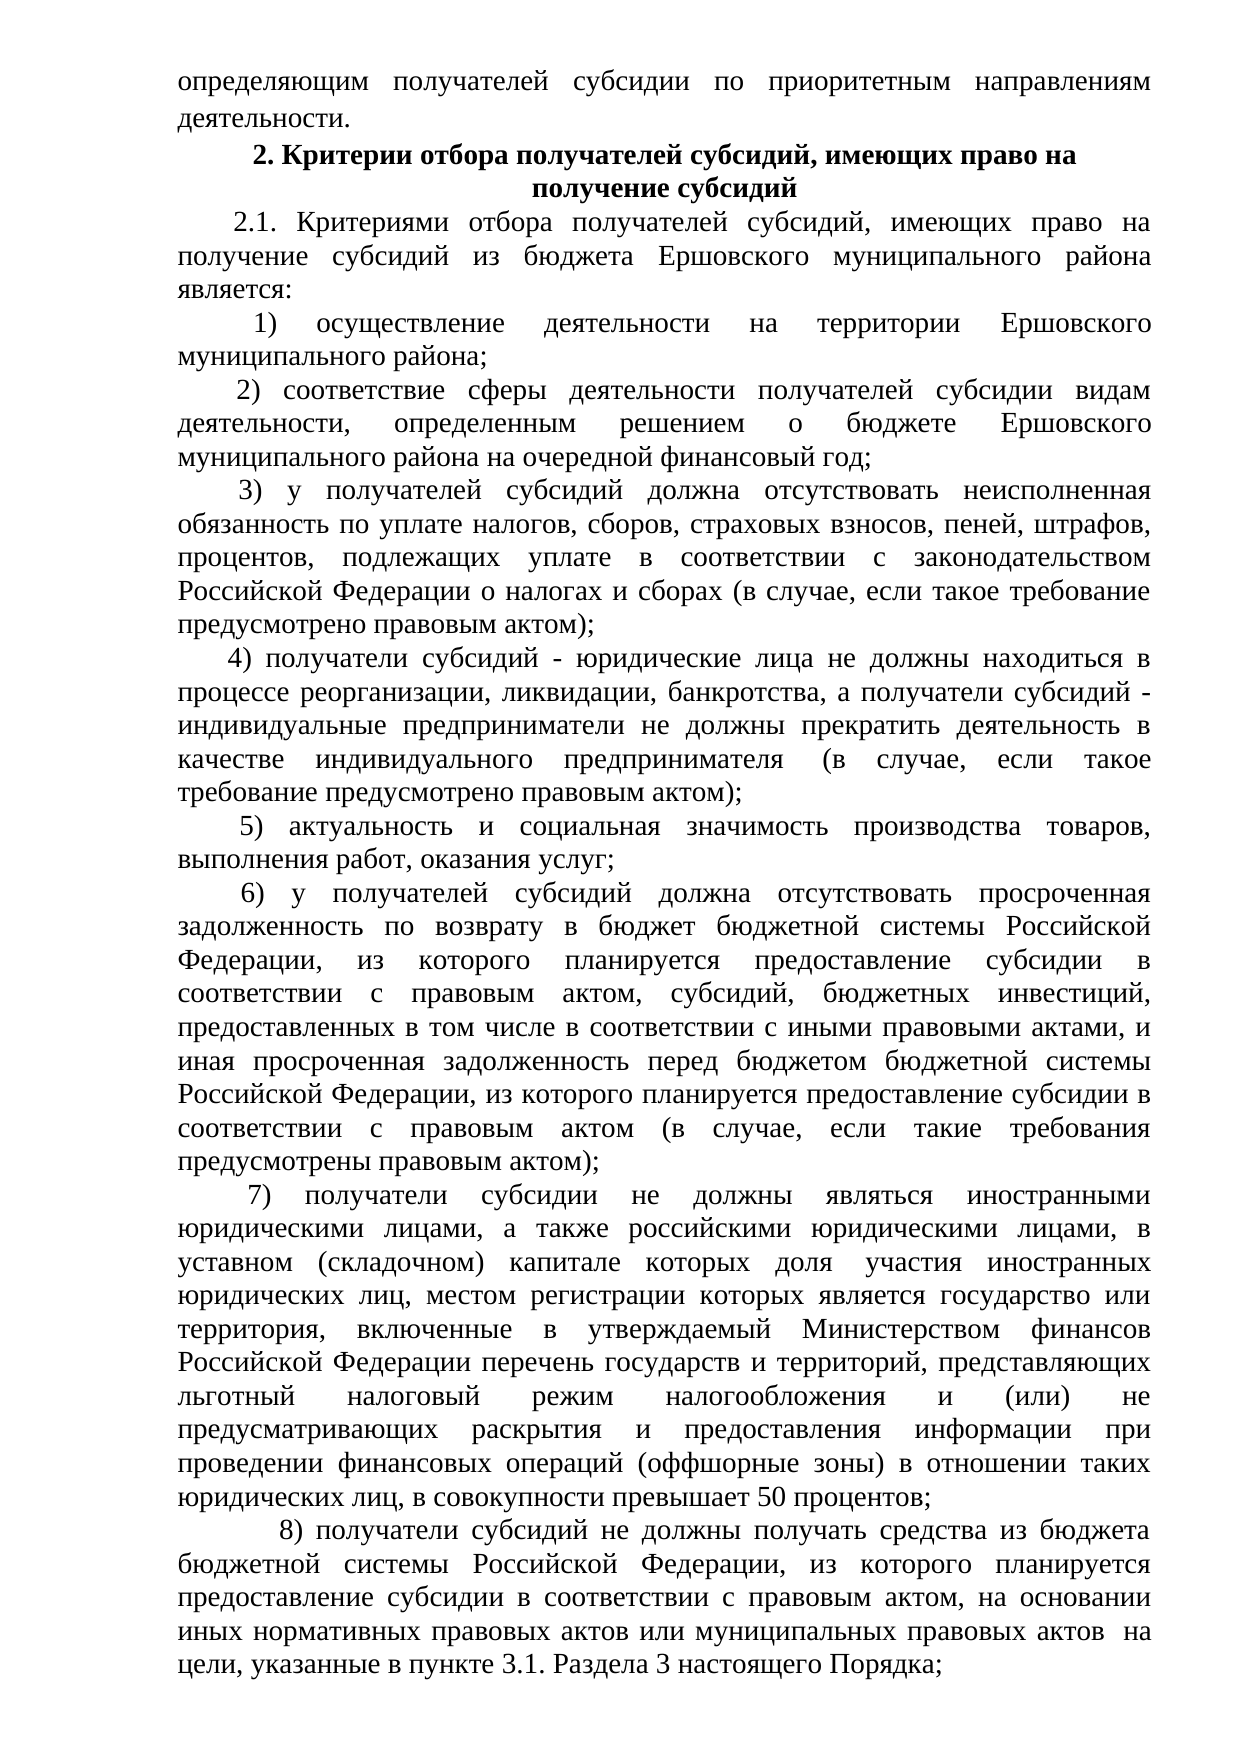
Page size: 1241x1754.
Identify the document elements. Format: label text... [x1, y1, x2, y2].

text 5) актуальность и социальная значимость производства товаров, выполнения работ, оказания услуг; [177, 808, 1152, 875]
text 4) получатели субсидий - юридические лица не должны находиться в процессе реорганизации, ликвидации, банкротства, а получатели субсидий - индивидуальные предприниматели не должны прекратить деятельность в качестве индивидуального предпринимателя (в случае, если такое требование предусмотрено правовым актом); [177, 640, 1152, 808]
text 1) осуществление деятельности на территории Ершовского муниципального района; [177, 305, 1152, 372]
text получение субсидий [177, 171, 1152, 204]
text 6) у получателей субсидий должна отсутствовать просроченная задолженность по возврату в бюджет бюджетной системы Российской Федерации, из которого планируется предоставление субсидии в соответствии с правовым актом, субсидий, бюджетных инвестиций, предоставленных в том числе в соответствии с иными правовыми актами, и иная просроченная задолженность перед бюджетом бюджетной системы Российской Федерации, из которого планируется предоставление субсидии в соответствии с правовым актом (в случае, если такие требования предусмотрены правовым актом); [177, 875, 1152, 1177]
text 8) получатели субсидий не должны получать средства из бюджета бюджетной системы Российской Федерации, из которого планируется предоставление субсидии в соответствии с правовым актом, на основании иных нормативных правовых актов или муниципальных правовых актов на цели, указанные в пункте 3.1. Раздела 3 настоящего Порядка; [177, 1512, 1152, 1680]
text 2.1. Критериями отбора получателей субсидий, имеющих право на получение субсидий из бюджета Ершовского муниципального района является: [177, 204, 1152, 305]
text 2) соответствие сферы деятельности получателей субсидии видам деятельности, определенным решением о бюджете Ершовского муниципального района на очередной финансовый год; [177, 372, 1152, 472]
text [177, 59, 1152, 133]
text 3) у получателей субсидий должна отсутствовать неисполненная обязанность по уплате налогов, сборов, страховых взносов, пеней, штрафов, процентов, подлежащих уплате в соответствии с законодательством Российской Федерации о налогах и сборах (в случае, если такое требование предусмотрено правовым актом); [177, 472, 1152, 640]
text 2. Критерии отбора получателей субсидий, имеющих право на [177, 133, 1152, 171]
text 7) получатели субсидии не должны являться иностранными юридическими лицами, а также российскими юридическими лицами, в уставном (складочном) капитале которых доля участия иностранных юридических лиц, местом регистрации которых является государство или территория, включенные в утверждаемый Министерством финансов Российской Федерации перечень государств и территорий, представляющих льготный налоговый режим налогообложения и (или) не предусматривающих раскрытия и предоставления информации при проведении финансовых операций (оффшорные зоны) в отношении таких юридических лиц, в совокупности превышает 50 процентов; [177, 1177, 1152, 1512]
